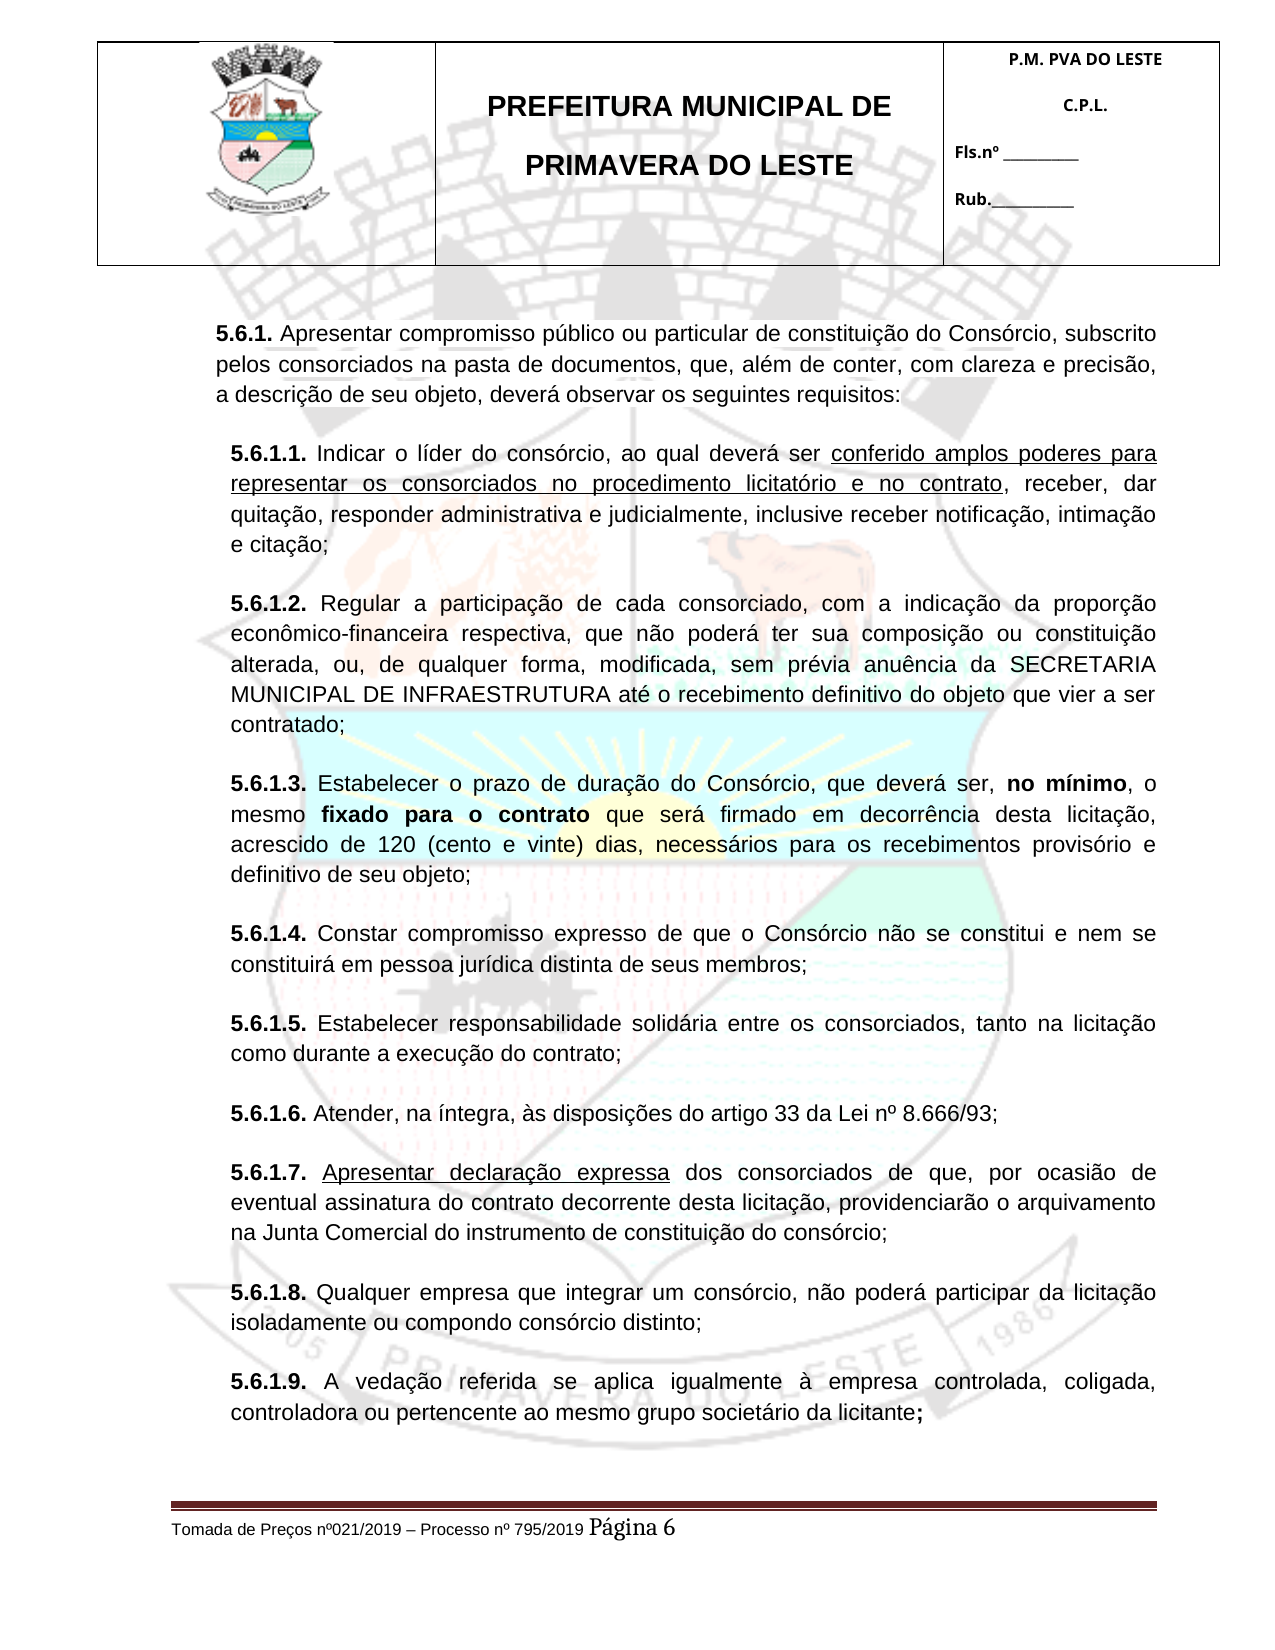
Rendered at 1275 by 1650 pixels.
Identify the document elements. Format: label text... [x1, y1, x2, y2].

text 5.6.1.1. Indicar o líder do consórcio, ao qual deverá ser conferido amplos poderes para representar os consorciados no procedimento licitatório e no contrato, receber, dar quitação, responder administrativa e judicialmente, inclusive receber notificação, intimação e citação; [230, 440, 1157, 557]
text 5.6.1.6. Atender, na íntegra, às disposições do artigo 33 da Lei nº 8.666/93; [230, 1099, 1157, 1126]
text 5.6.1.9. A vedação referida se aplica igualmente à empresa controlada, coligada, controladora ou pertencente ao mesmo grupo societário da licitante; [230, 1368, 1157, 1425]
text 5.6.1.5. Estabelecer responsabilidade solidária entre os consorciados, tanto na licitação como durante a execução do contrato; [230, 1010, 1157, 1066]
text 5.6.1.4. Constar compromisso expresso de que o Consórcio não se constitui e nem se constituirá em pessoa jurídica distinta de seus membros; [230, 920, 1157, 977]
text 5.6.1.7. Apresentar declaração expressa dos consorciados de que, por ocasião de eventual assinatura do contrato decorrente desta licitação, providenciarão o arquivamento na Junta Comercial do instrumento de constituição do consórcio; [230, 1159, 1157, 1246]
text 5.6.1. Apresentar compromisso público ou particular de constituição do Consórcio, subscrito pelos consorciados na pasta de documentos, que, além de conter, com clareza e precisão, a descrição de seu objeto, deverá observar os seguintes requisitos: [216, 377, 1157, 407]
text 5.6.1.3. Estabelecer o prazo de duração do Consórcio, que deverá ser, no mínimo, o mesmo fixado para o contrato que será firmado em decorrência desta licitação, acrescido de 120 (cento e vinte) dias, necessários para os recebimentos provisório e definitivo de seu objeto; [230, 770, 1157, 887]
text 5.6.1.2. Regular a participação de cada consorciado, com a indicação da proporção econômico-financeira respectiva, que não poderá ter sua composição ou constituição alterada, ou, de qualquer forma, modificada, sem prévia anuência da SECRETARIA MUNICIPAL DE INFRAESTRUTURA até o recebimento definitivo do objeto que vier a ser contratado; [230, 590, 1157, 737]
text 5.6.1.8. Qualquer empresa que integrar um consórcio, não poderá participar da licitação isoladamente ou compondo consórcio distinto; [230, 1279, 1157, 1335]
picture [199, 42, 334, 216]
